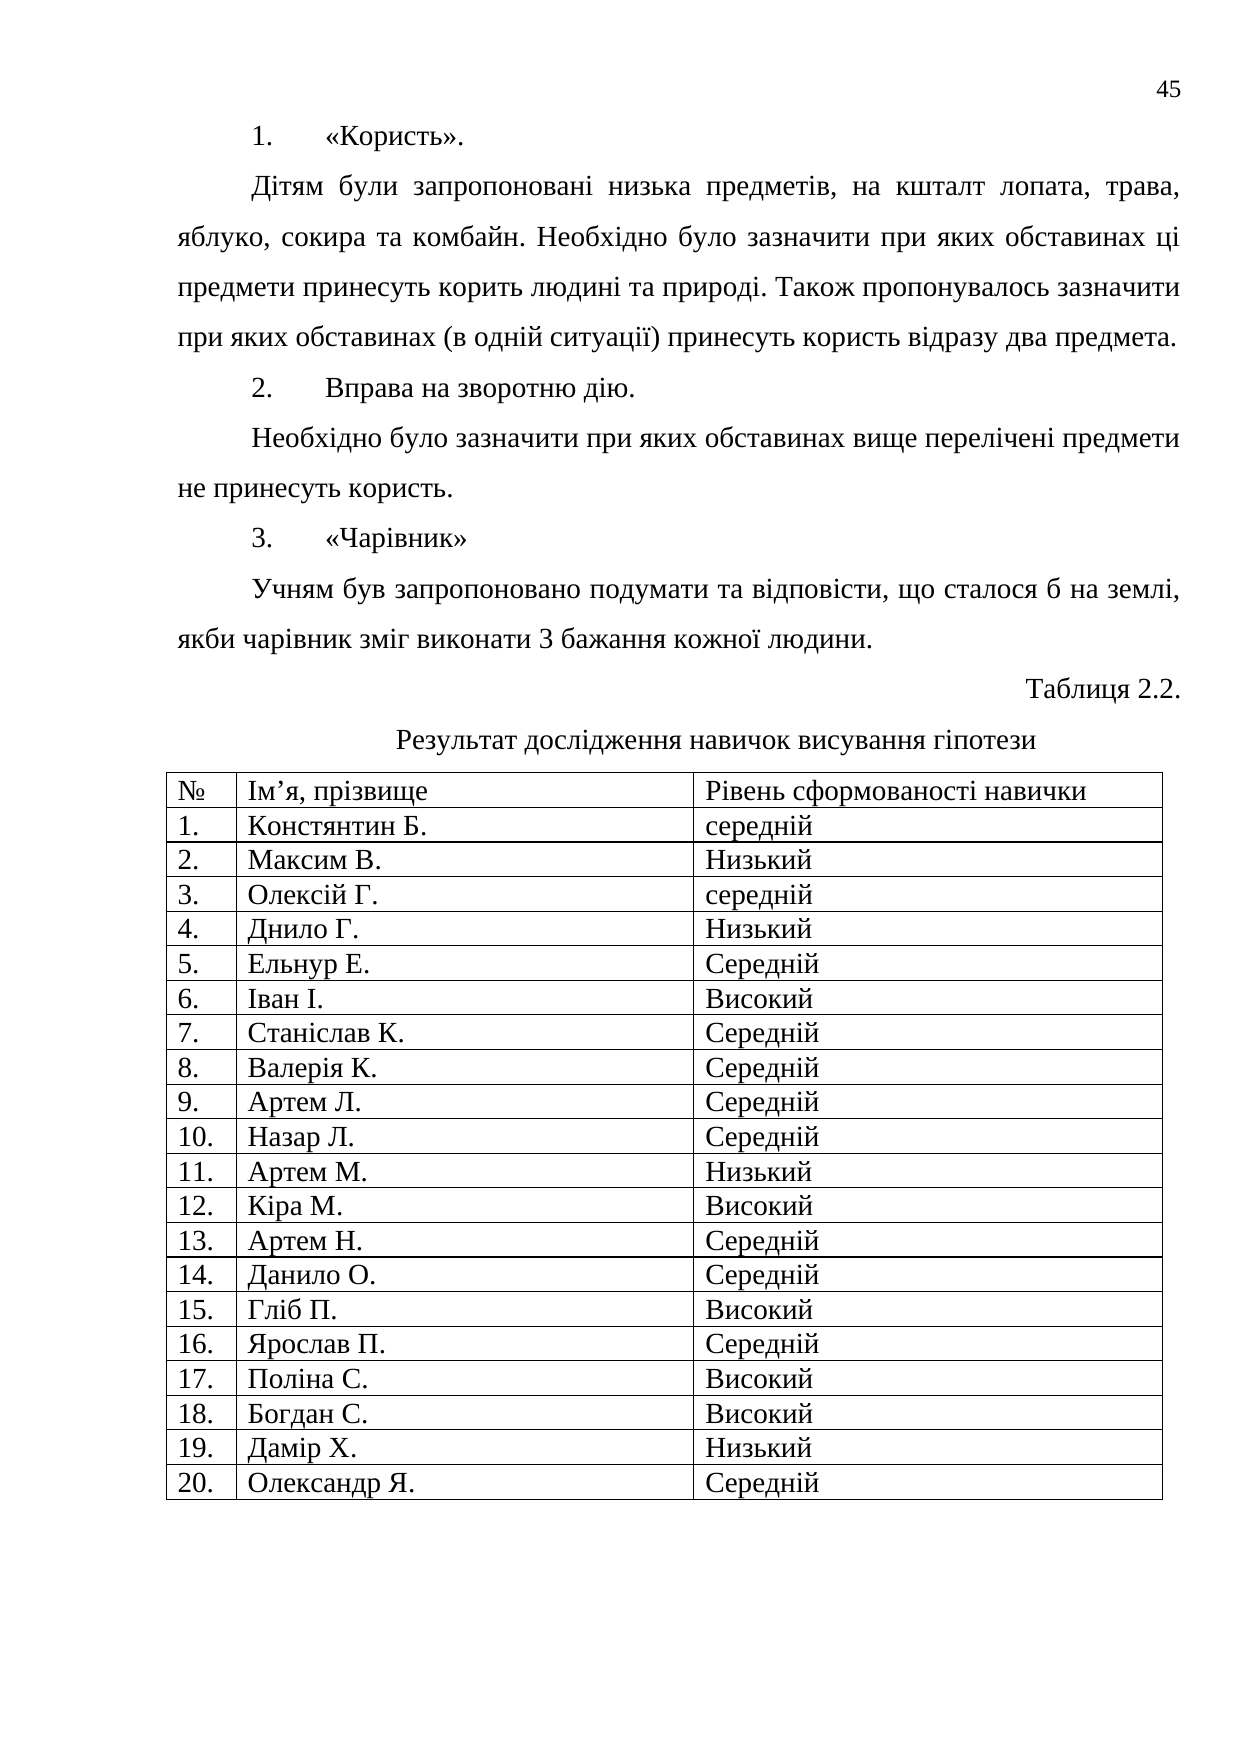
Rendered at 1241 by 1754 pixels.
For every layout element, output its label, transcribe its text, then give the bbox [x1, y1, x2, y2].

table_cell Валерія К. [237, 1050, 693, 1083]
table_cell Кіра М. [237, 1188, 693, 1222]
table_cell 10. [167, 1119, 236, 1153]
table_cell Низький [694, 912, 1162, 945]
table_cell Дамір Х. [237, 1430, 693, 1464]
table_cell 2. [167, 843, 236, 876]
table_cell 13. [167, 1223, 236, 1256]
table_cell Ельнур Е. [237, 946, 693, 980]
table_cell Богдан С. [237, 1396, 693, 1429]
table_cell 15. [167, 1292, 236, 1326]
table_cell Олександр Я. [237, 1465, 693, 1498]
table_cell Максим В. [237, 843, 693, 876]
list «Чарівник» [177, 521, 1181, 554]
table_cell середній [694, 808, 1162, 841]
table_header Ім’я, прізвище [237, 773, 693, 807]
table_cell Середній [694, 1327, 1162, 1360]
table_cell 20. [167, 1465, 236, 1498]
table_cell Констянтин Б. [237, 808, 693, 841]
table_cell 1. [167, 808, 236, 841]
table_cell Високий [694, 981, 1162, 1014]
table_cell 19. [167, 1430, 236, 1464]
table_cell 9. [167, 1085, 236, 1118]
table_cell Артем М. [237, 1154, 693, 1187]
table_cell Артем Л. [237, 1085, 693, 1118]
text Результат дослідження навичок висування гіпотези [177, 722, 1181, 755]
table_cell Високий [694, 1292, 1162, 1326]
table_cell Високий [694, 1396, 1162, 1429]
table_cell Високий [694, 1361, 1162, 1395]
table_cell 11. [167, 1154, 236, 1187]
table_cell Середній [694, 1085, 1162, 1118]
table_cell 14. [167, 1258, 236, 1291]
table_cell Середній [694, 1258, 1162, 1291]
table_cell 5. [167, 946, 236, 980]
table_cell Середній [694, 1050, 1162, 1083]
table_header № [167, 773, 236, 807]
table_cell Станіслав К. [237, 1015, 693, 1049]
text Необхідно було зазначити при яких обставинах вище перелічені предмети не принесуть користь. [177, 420, 1181, 504]
table_cell Гліб П. [237, 1292, 693, 1326]
table_cell Днило Г. [237, 912, 693, 945]
table_cell 6. [167, 981, 236, 1014]
table_cell 3. [167, 877, 236, 911]
table_cell Середній [694, 1119, 1162, 1153]
table_cell Середній [694, 1465, 1162, 1498]
table_cell Низький [694, 843, 1162, 876]
table_cell Олексій Г. [237, 877, 693, 911]
table_cell 12. [167, 1188, 236, 1222]
table_cell 16. [167, 1327, 236, 1360]
table_cell 8. [167, 1050, 236, 1083]
table_header Рівень сформованості навички [694, 773, 1162, 807]
list «Користь». [177, 118, 1181, 152]
text Дітям були запропоновані низька предметів, на кшталт лопата, трава, яблуко, сокира та комбайн. Необхідно було зазначити при яких обставинах ці предмети принесуть корить людині та природі. Також пропонувалось зазначити при яких обставинах (в одній ситуації) принесуть користь відразу два предмета. [177, 168, 1181, 353]
table_cell Середній [694, 1223, 1162, 1256]
table_cell середній [694, 877, 1162, 911]
table_cell Артем Н. [237, 1223, 693, 1256]
table_cell Данило О. [237, 1258, 693, 1291]
table_cell Середній [694, 946, 1162, 980]
table_cell 4. [167, 912, 236, 945]
table_cell 17. [167, 1361, 236, 1395]
table_cell 7. [167, 1015, 236, 1049]
table_cell Середній [694, 1015, 1162, 1049]
text Таблиця 2.2. [177, 672, 1181, 705]
table_cell Назар Л. [237, 1119, 693, 1153]
table_cell Іван І. [237, 981, 693, 1014]
text Учням був запропоновано подумати та відповісти, що сталося б на землі, якби чарівник зміг виконати 3 бажання кожної людини. [177, 571, 1181, 655]
table_cell Низький [694, 1154, 1162, 1187]
table_cell Поліна С. [237, 1361, 693, 1395]
table_cell Високий [694, 1188, 1162, 1222]
table_cell 18. [167, 1396, 236, 1429]
table_cell Низький [694, 1430, 1162, 1464]
table_cell Ярослав П. [237, 1327, 693, 1360]
list Вправа на зворотню дію. [177, 370, 1181, 403]
